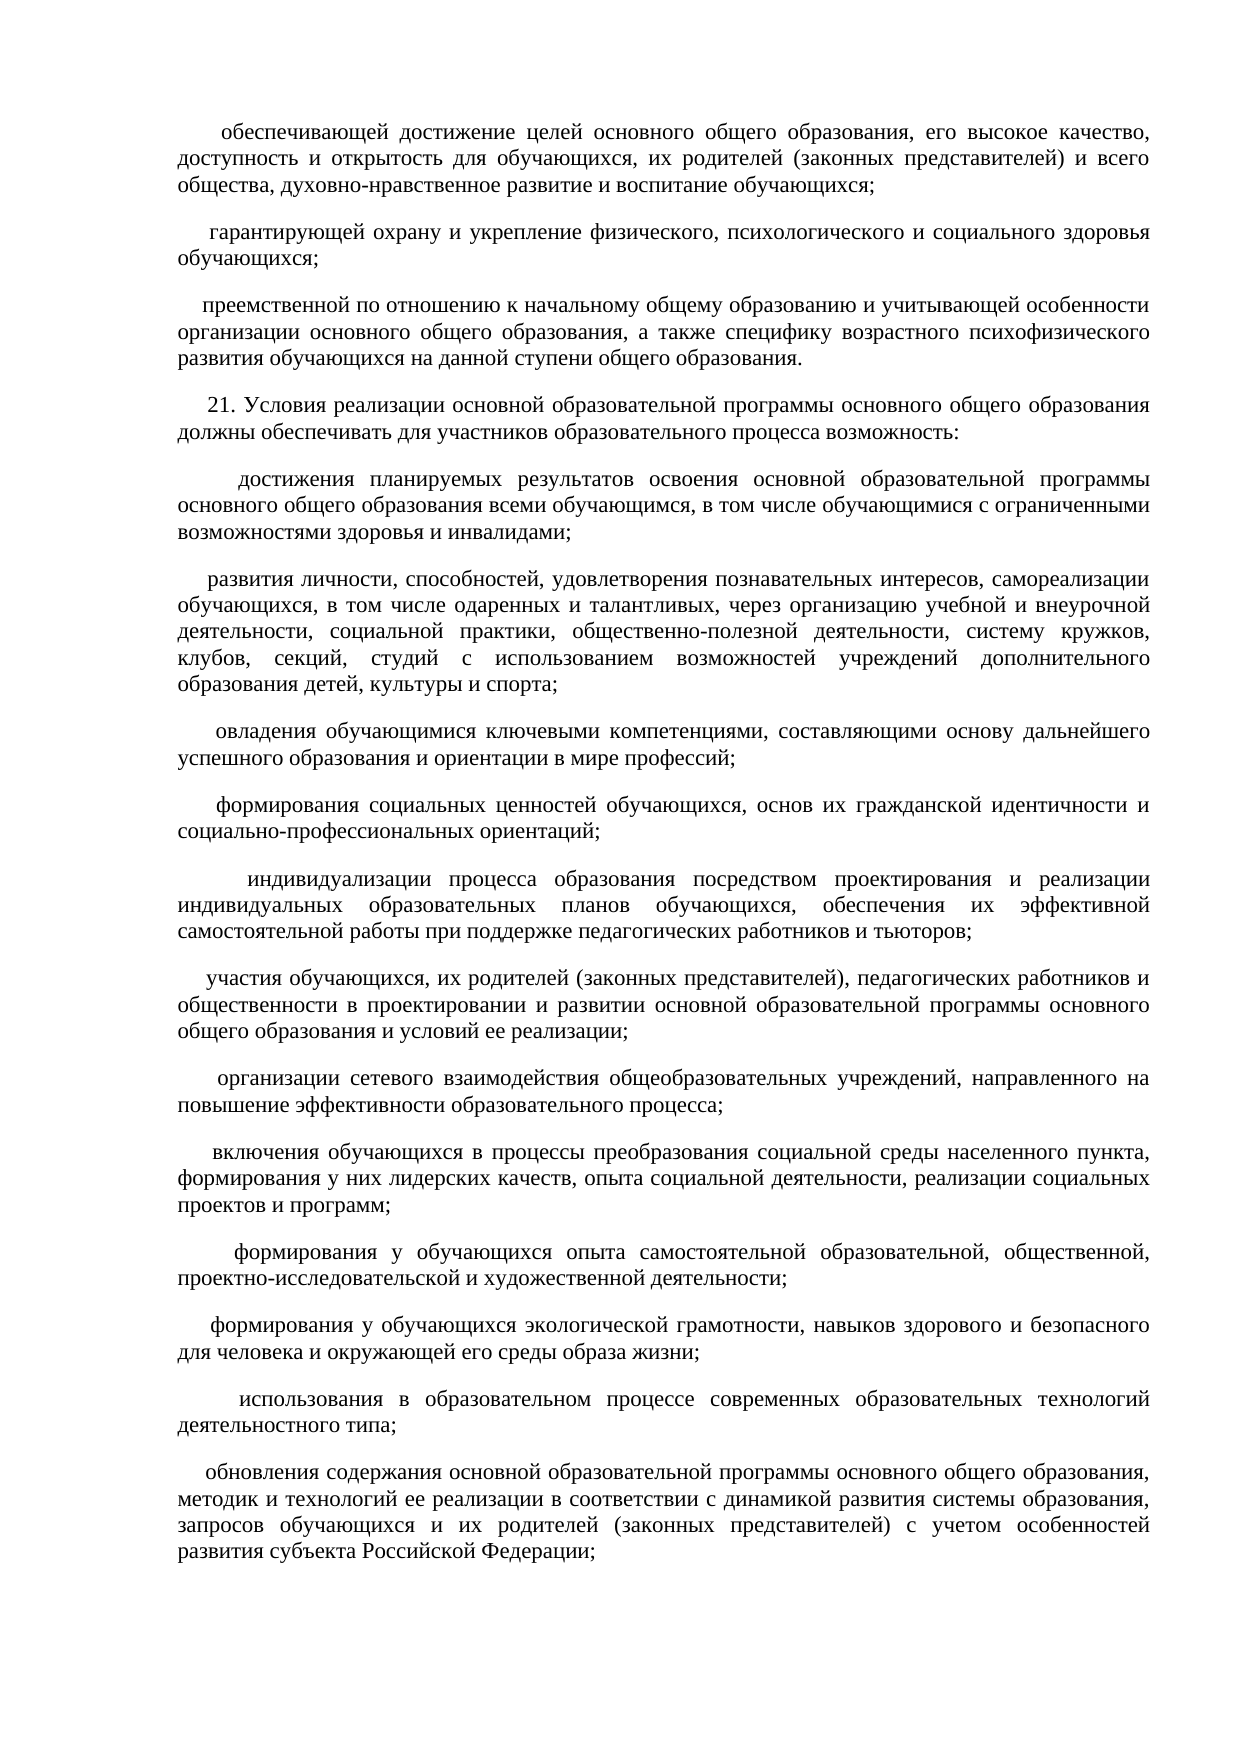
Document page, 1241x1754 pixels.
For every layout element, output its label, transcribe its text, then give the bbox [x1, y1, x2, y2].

text формирования у обучающихся опыта самостоятельной образовательной, общественной, проектно-исследовательской и художественной деятельности; [177, 1238, 1152, 1291]
text индивидуализации процесса образования посредством проектирования и реализации индивидуальных образовательных планов обучающихся, обеспечения их эффективной самостоятельной работы при поддержке педагогических работников и тьюторов; [177, 864, 1152, 944]
text организации сетевого взаимодействия общеобразовательных учреждений, направленного на повышение эффективности образовательного процесса; [177, 1064, 1152, 1117]
text гарантирующей охрану и укрепление физического, психологического и социального здоровья обучающихся; [177, 218, 1152, 271]
text обеспечивающей достижение целей основного общего образования, его высокое качество, доступность и открытость для обучающихся, их родителей (законных представителей) и всего общества, духовно-нравственное развитие и воспитание обучающихся; [177, 118, 1152, 197]
text преемственной по отношению к начальному общему образованию и учитывающей особенности организации основного общего образования, а также специфику возрастного психофизического развития обучающихся на данной ступени общего образования. [177, 292, 1152, 371]
text развития личности, способностей, удовлетворения познавательных интересов, самореализации обучающихся, в том числе одаренных и талантливых, через организацию учебной и внеурочной деятельности, социальной практики, общественно-полезной деятельности, систему кружков, клубов, секций, студий с использованием возможностей учреждений дополнительного образования детей, культуры и спорта; [177, 565, 1152, 697]
text включения обучающихся в процессы преобразования социальной среды населенного пункта, формирования у них лидерских качеств, опыта социальной деятельности, реализации социальных проектов и программ; [177, 1138, 1152, 1217]
text формирования у обучающихся экологической грамотности, навыков здорового и безопасного для человека и окружающей его среды образа жизни; [177, 1311, 1152, 1364]
text использования в образовательном процессе современных образовательных технологий деятельностного типа; [177, 1385, 1152, 1438]
text участия обучающихся, их родителей (законных представителей), педагогических работников и общественности в проектировании и развитии основной образовательной программы основного общего образования и условий ее реализации; [177, 964, 1152, 1043]
text овладения обучающимися ключевыми компетенциями, составляющими основу дальнейшего успешного образования и ориентации в мире профессий; [177, 717, 1152, 770]
text обновления содержания основной образовательной программы основного общего образования, методик и технологий ее реализации в соответствии с динамикой развития системы образования, запросов обучающихся и их родителей (законных представителей) с учетом особенностей развития субъекта Российской Федерации; [177, 1458, 1152, 1564]
text достижения планируемых результатов освоения основной образовательной программы основного общего образования всеми обучающимся, в том числе обучающимися с ограниченными возможностями здоровья и инвалидами; [177, 465, 1152, 544]
text 21. Условия реализации основной образовательной программы основного общего образования должны обеспечивать для участников образовательного процесса возможность: [177, 391, 1152, 444]
text формирования социальных ценностей обучающихся, основ их гражданской идентичности и социально-профессиональных ориентаций; [177, 791, 1152, 844]
